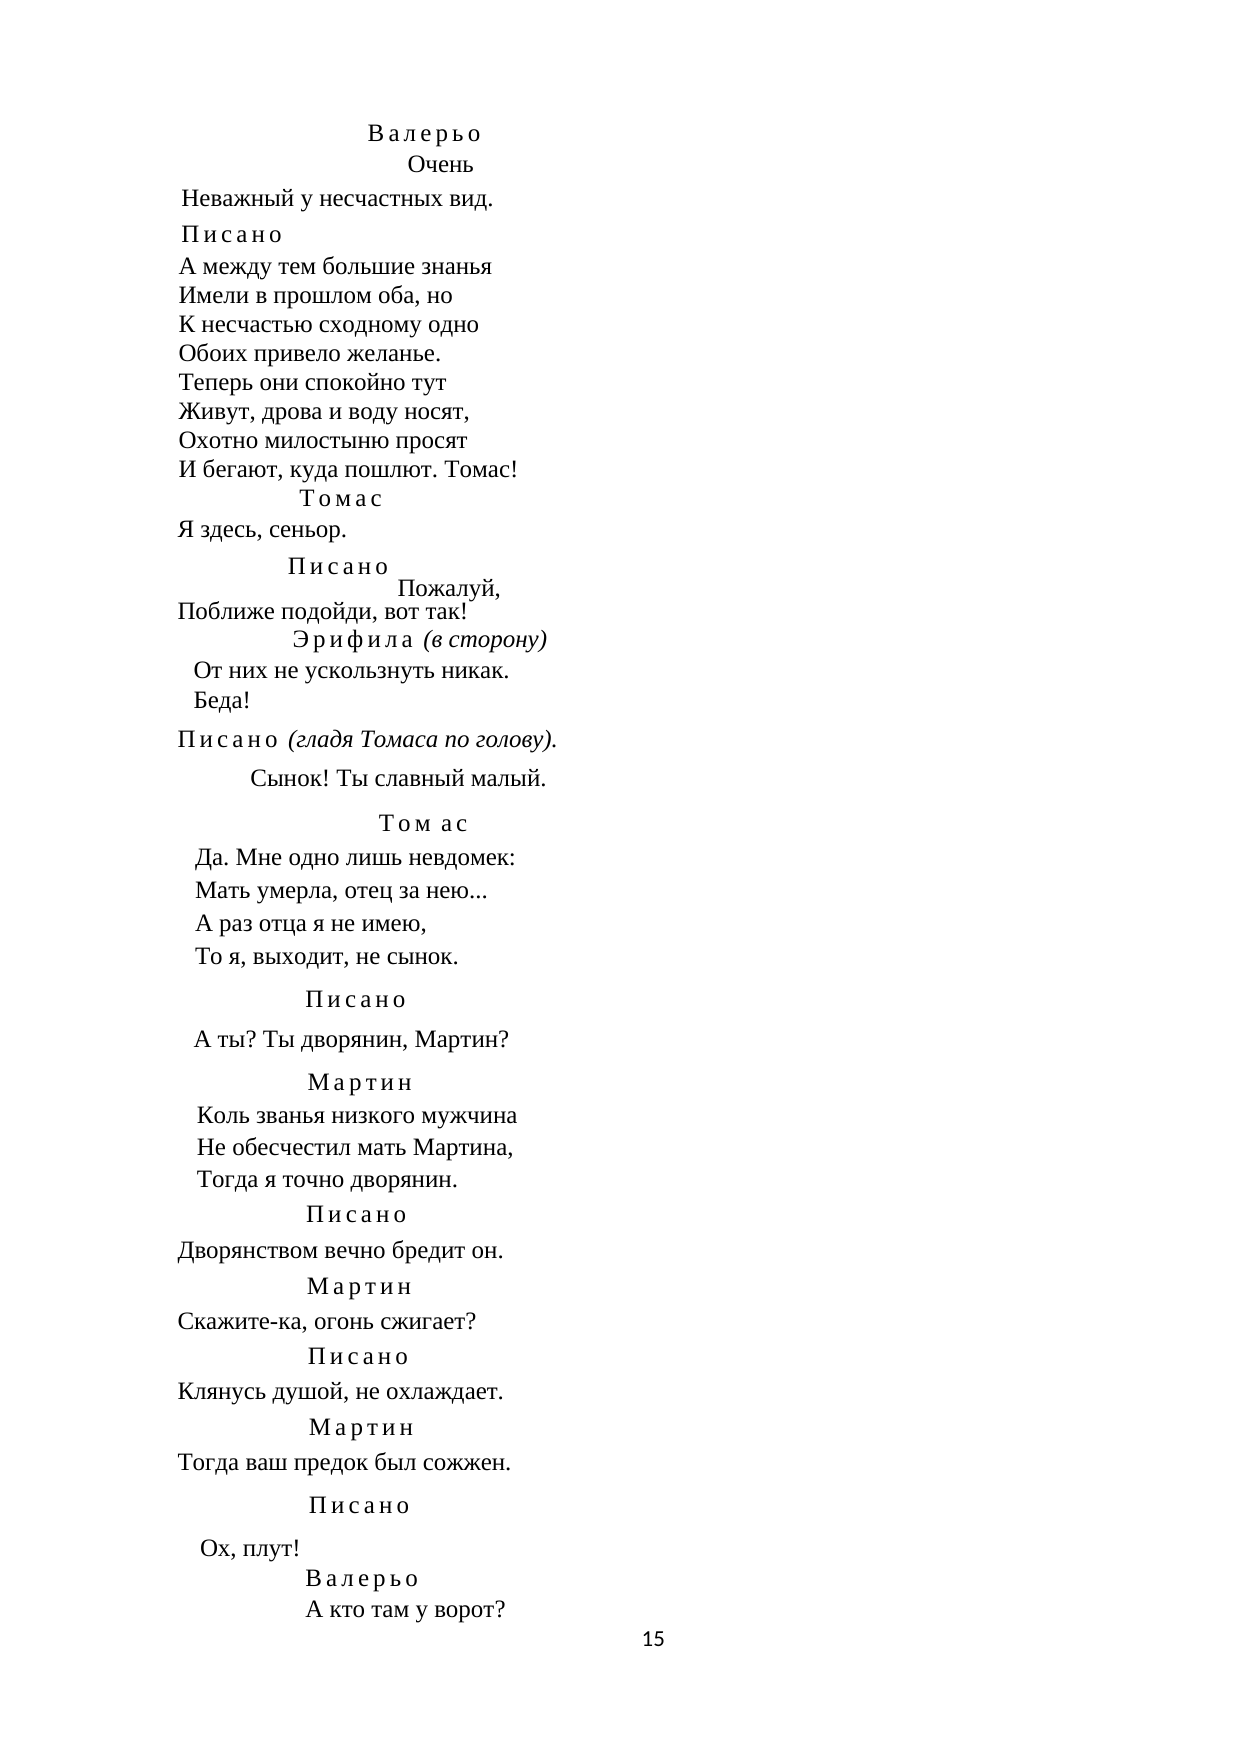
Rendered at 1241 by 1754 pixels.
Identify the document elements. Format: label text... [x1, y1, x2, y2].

text Том ас [181, 808, 664, 837]
text Тогда ваш предок был сожжен. [177, 1444, 664, 1477]
text Обоих привело желанье. [178, 344, 664, 366]
text Не обесчестил мать Мартина, [197, 1138, 664, 1160]
text Ох, плут! [200, 1533, 664, 1562]
text Писано (гладя Томаса по голову). [177, 724, 664, 753]
text От них не ускользнуть никак. [193, 659, 664, 683]
text Сынок! Ты славный малый. [250, 763, 664, 792]
text То я, выходит, не сынок. [195, 946, 664, 969]
text Писано [288, 556, 664, 579]
text Мартин [199, 1268, 664, 1301]
text Беда! [193, 689, 664, 713]
text Писано [309, 1491, 664, 1519]
text Пожалуй, [177, 579, 664, 601]
text А ты? Ты дворянин, Мартин? [193, 1024, 664, 1053]
text Мать умерла, отец за нею... [195, 880, 664, 903]
text Имели в прошлом оба, но [178, 286, 664, 308]
text Поближе подойди, вот так! [177, 601, 664, 624]
text Томас [244, 482, 581, 513]
text Я здесь, сеньор. [177, 513, 581, 544]
text Эрифила (в сторону) [177, 624, 662, 653]
text Теперь они спокойно тут [178, 373, 664, 395]
text Писано [198, 1197, 664, 1228]
text Валерьо [183, 118, 664, 147]
text Скажите-ка, огонь сжигает? [177, 1304, 664, 1336]
text Очень [407, 149, 664, 178]
text Да. Мне одно лишь невдомек: [195, 847, 664, 870]
text Валерьо [292, 1562, 664, 1593]
text Мартин [199, 1409, 664, 1442]
text Писано [198, 1339, 664, 1371]
text Писано [305, 984, 664, 1013]
text Мартин [307, 1067, 664, 1096]
text Тогда я точно дворянин. [197, 1169, 664, 1192]
text А между тем большие знанья [178, 257, 664, 279]
text А раз отца я не имею, [195, 913, 664, 936]
text Живут, дрова и воду носят, [178, 402, 664, 424]
text Охотно милостыню просят [178, 431, 664, 453]
text Неважный у несчастных вид. [181, 178, 664, 214]
text К несчастью сходному одно [178, 315, 664, 337]
text Писано [181, 214, 664, 250]
text А кто там у ворот? [292, 1593, 664, 1624]
text И бегают, куда пошлют. Томас! [178, 460, 664, 482]
text Клянусь душой, не охлаждает. [177, 1374, 664, 1406]
text Коль званья низкого мужчина [197, 1106, 664, 1128]
text Дворянством вечно бредит он. [177, 1233, 664, 1265]
